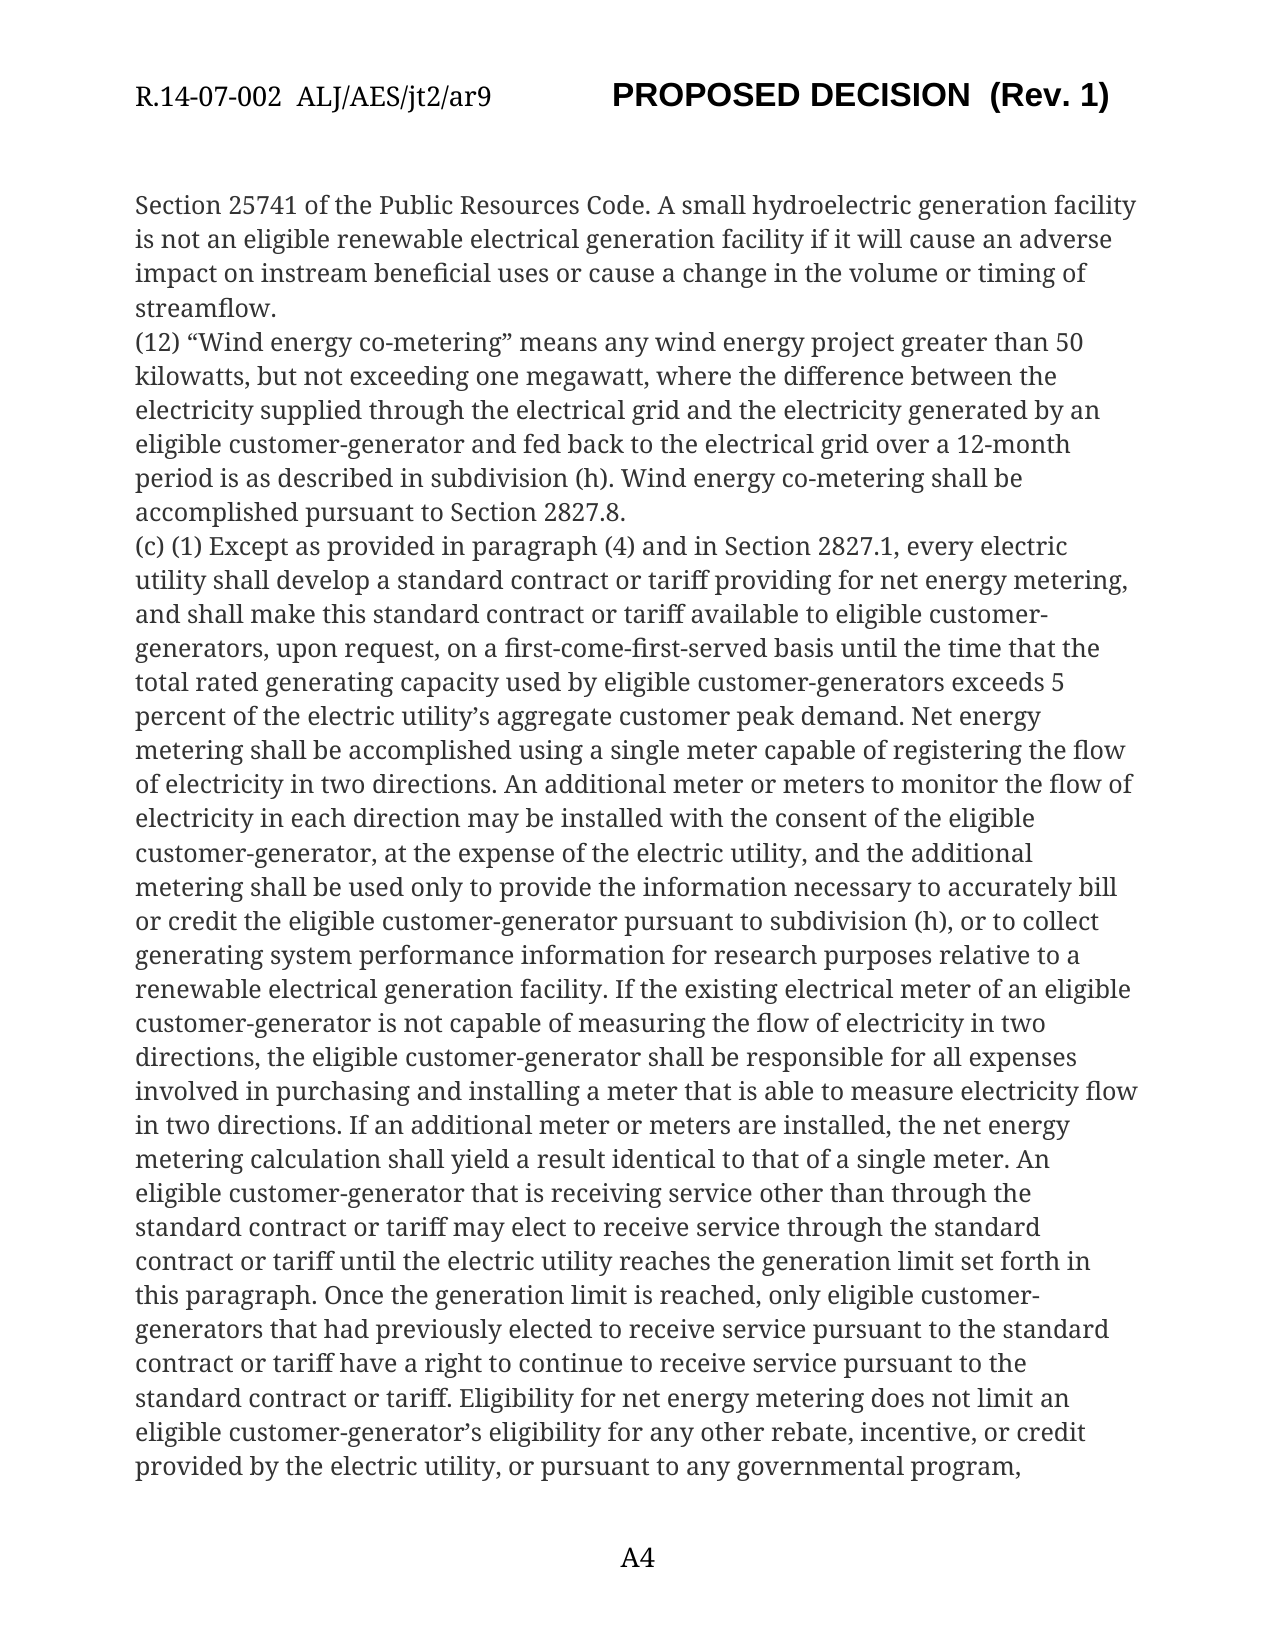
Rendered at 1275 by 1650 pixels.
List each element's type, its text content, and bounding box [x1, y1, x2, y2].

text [135, 188, 1140, 324]
text (12) “Wind energy co-metering” means any wind energy project greater than 50 kilowatts, but not exceeding one megawatt, where the difference between the electricity supplied through the electrical grid and the electricity generated by an eligible customer-generator and fed back to the electrical grid over a 12-month period is as described in subdivision (h). Wind energy co-metering shall be accomplished pursuant to Section 2827.8. [135, 324, 1140, 529]
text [135, 529, 1140, 1482]
